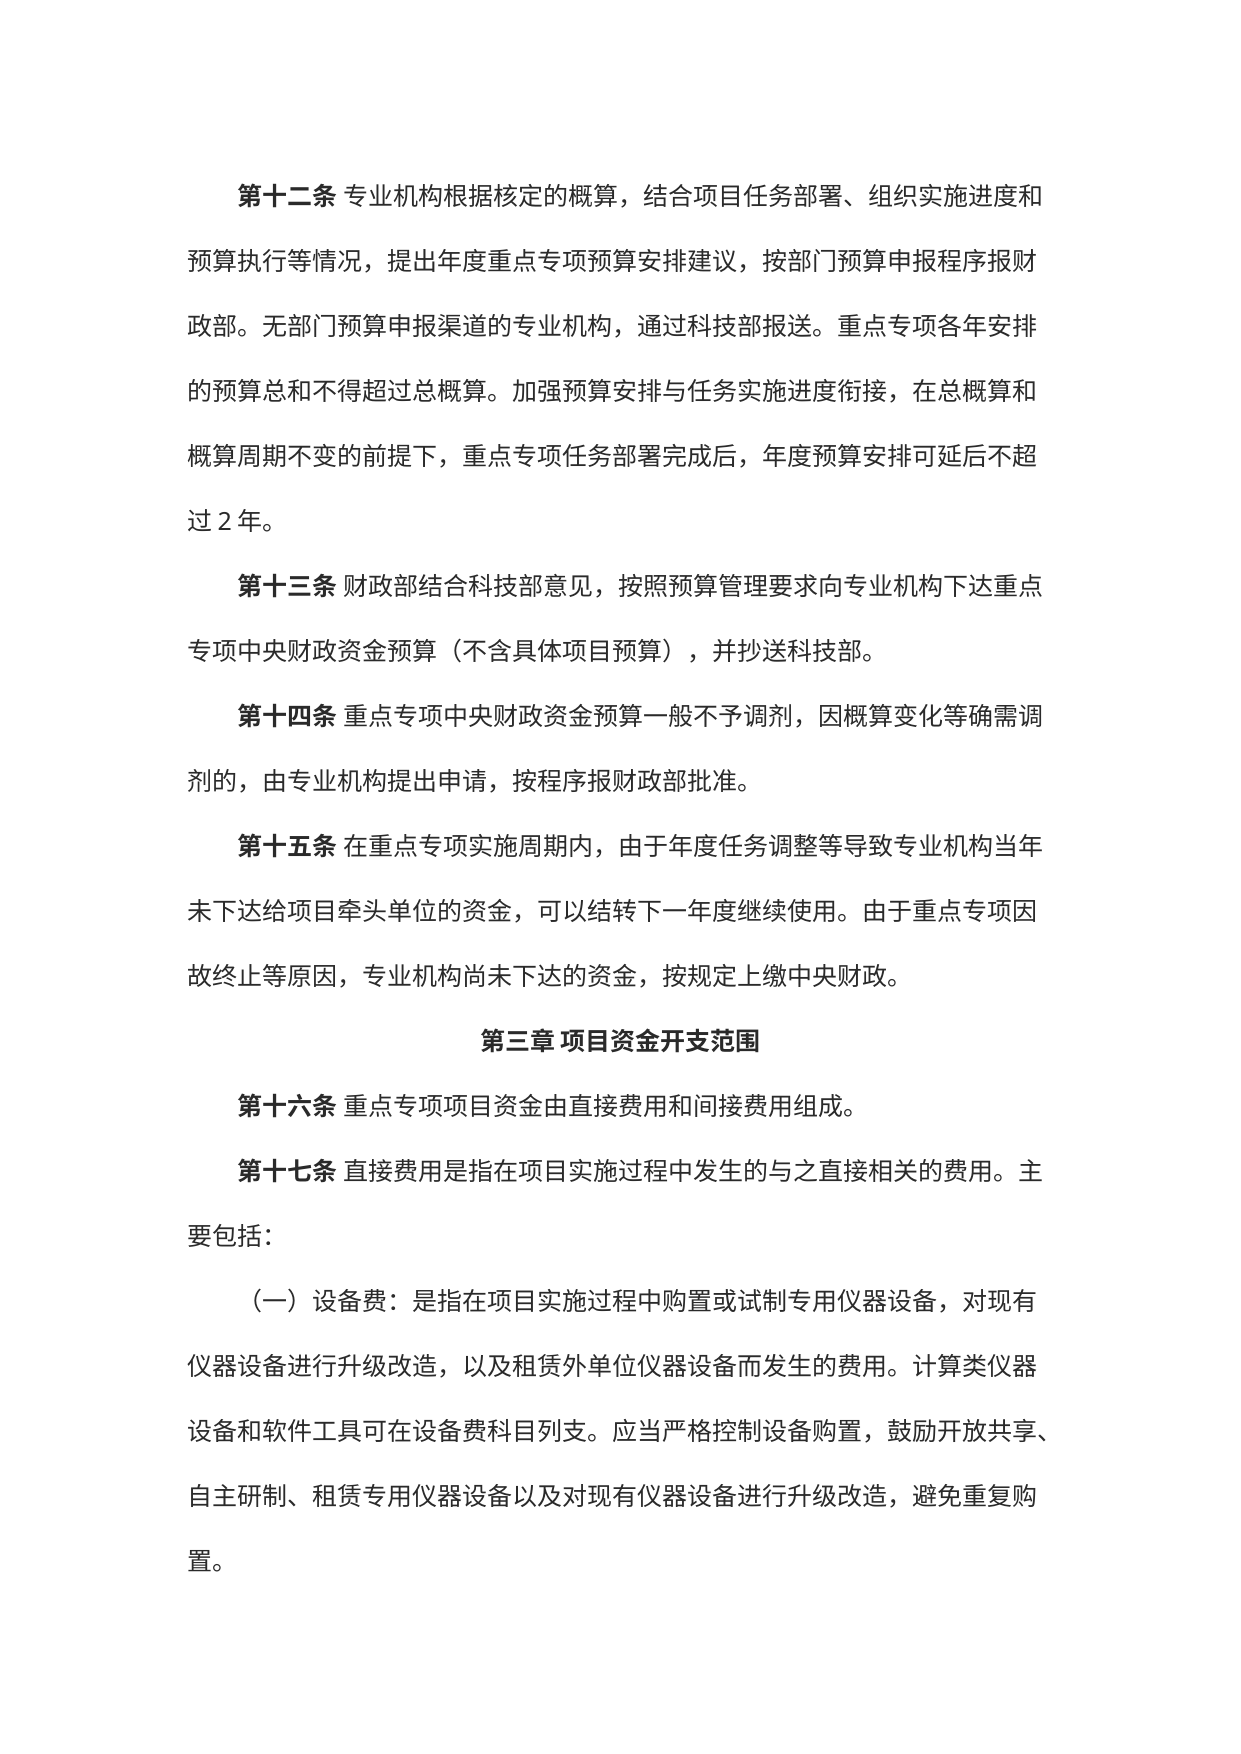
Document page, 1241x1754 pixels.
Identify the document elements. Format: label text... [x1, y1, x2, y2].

text 第十六条 重点专项项目资金由直接费用和间接费用组成。 [187, 1072, 1053, 1137]
text 第十七条 直接费用是指在项目实施过程中发生的与之直接相关的费用。主要包括： [187, 1137, 1053, 1267]
text （一）设备费：是指在项目实施过程中购置或试制专用仪器设备，对现有仪器设备进行升级改造，以及租赁外单位仪器设备而发生的费用。计算类仪器设备和软件工具可在设备费科目列支。应当严格控制设备购置，鼓励开放共享、自主研制、租赁专用仪器设备以及对现有仪器设备进行升级改造，避免重复购置。 [187, 1267, 1053, 1592]
text 第十三条 财政部结合科技部意见，按照预算管理要求向专业机构下达重点专项中央财政资金预算（不含具体项目预算），并抄送科技部。 [187, 552, 1053, 682]
text 第三章 项目资金开支范围 [187, 1007, 1053, 1072]
text 第十四条 重点专项中央财政资金预算一般不予调剂，因概算变化等确需调剂的，由专业机构提出申请，按程序报财政部批准。 [187, 682, 1053, 812]
text 第十五条 在重点专项实施周期内，由于年度任务调整等导致专业机构当年未下达给项目牵头单位的资金，可以结转下一年度继续使用。由于重点专项因故终止等原因，专业机构尚未下达的资金，按规定上缴中央财政。 [187, 812, 1053, 1007]
text 第十二条 专业机构根据核定的概算，结合项目任务部署、组织实施进度和预算执行等情况，提出年度重点专项预算安排建议，按部门预算申报程序报财政部。无部门预算申报渠道的专业机构，通过科技部报送。重点专项各年安排的预算总和不得超过总概算。加强预算安排与任务实施进度衔接，在总概算和概算周期不变的前提下，重点专项任务部署完成后，年度预算安排可延后不超过2年。 [187, 162, 1053, 552]
